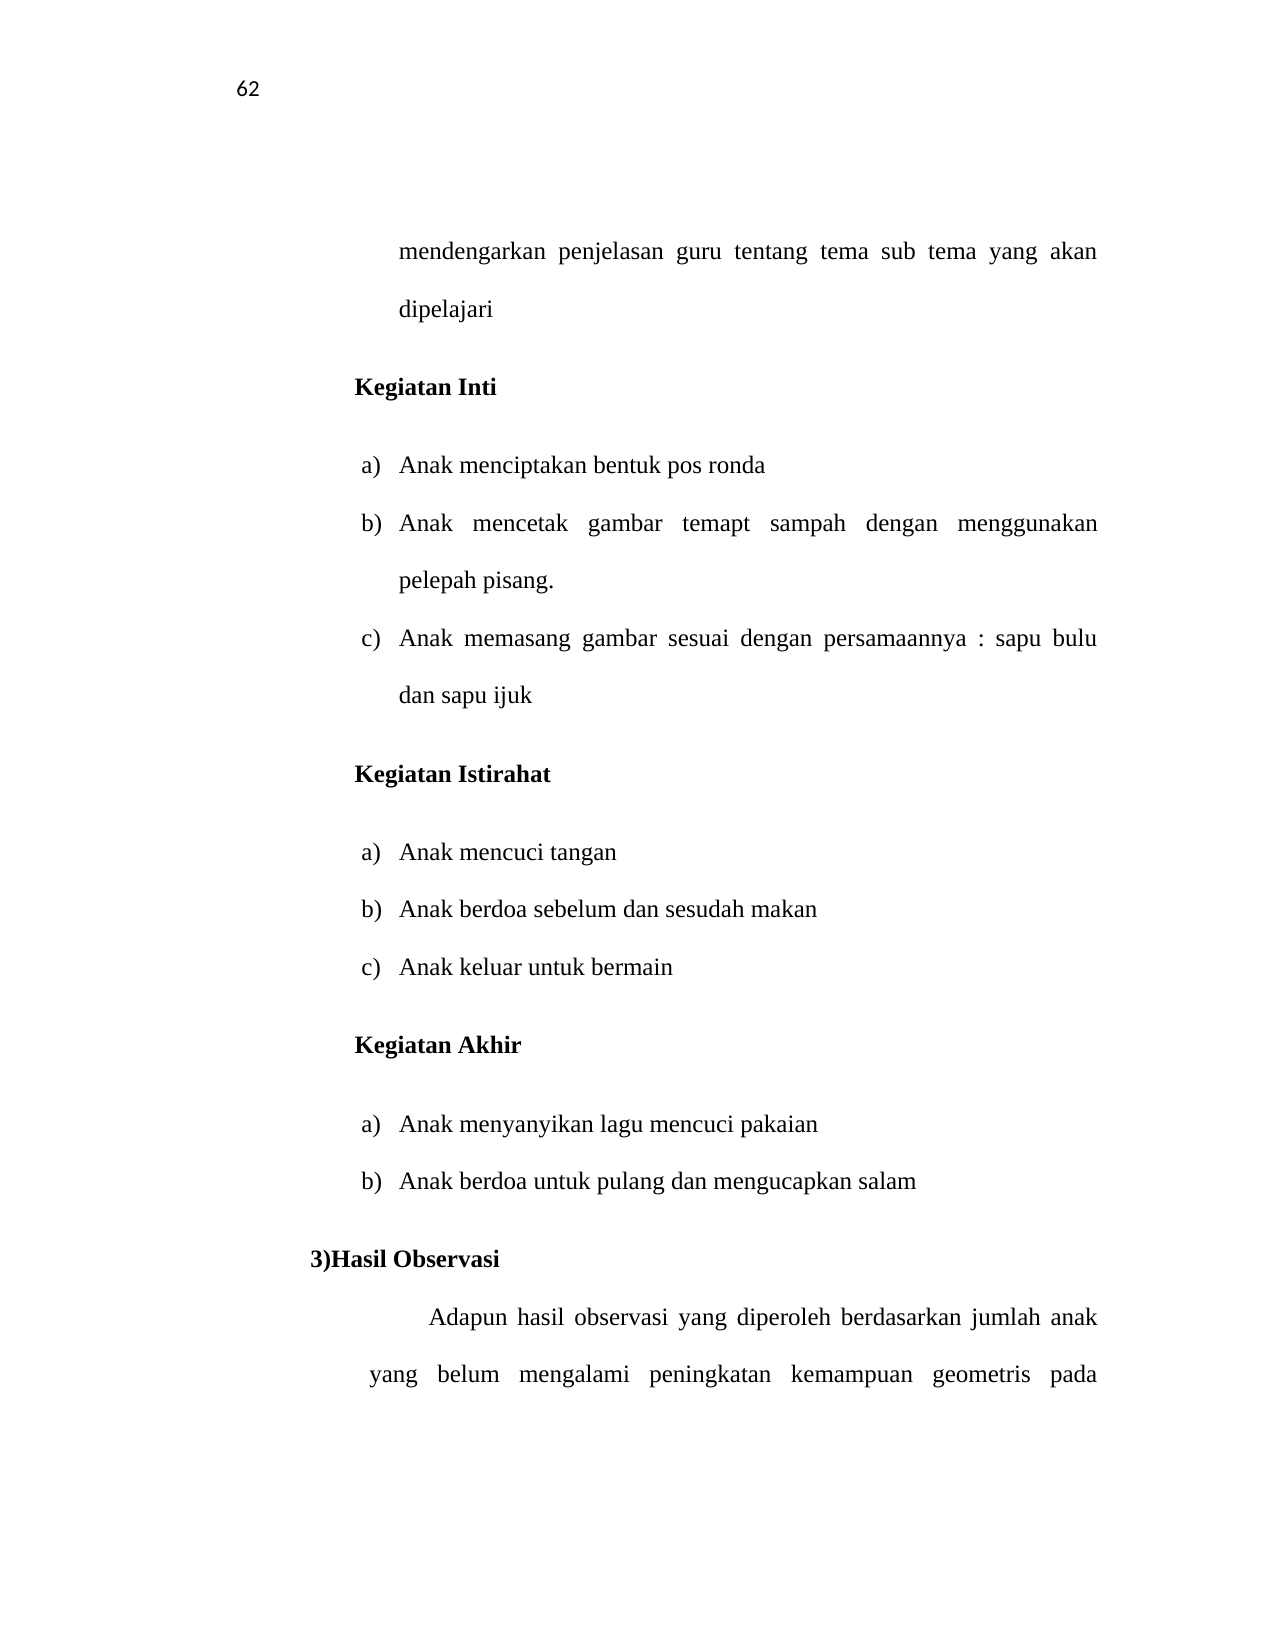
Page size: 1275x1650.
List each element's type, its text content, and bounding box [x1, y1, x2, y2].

text Kegiatan Inti [354, 372, 1098, 401]
list Anak mencetak gambar temapt sampah dengan menggunakan pelepah pisang. [361, 508, 1098, 594]
list Anak berdoa untuk pulang dan mengucapkan salam [361, 1166, 1098, 1195]
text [369, 1302, 1098, 1388]
list Anak memasang gambar sesuai dengan persamaannya : sapu bulu dan sapu ijuk [361, 623, 1098, 709]
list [361, 236, 1098, 322]
list Anak keluar untuk bermain [361, 952, 1098, 981]
text 3)Hasil Observasi [310, 1244, 1098, 1273]
list Anak menyanyikan lagu mencuci pakaian [361, 1109, 1098, 1137]
list Anak berdoa sebelum dan sesudah makan [361, 894, 1098, 923]
text Kegiatan Akhir [354, 1030, 1098, 1059]
text Kegiatan Istirahat [354, 759, 1098, 787]
list Anak mencuci tangan [361, 837, 1098, 866]
list Anak menciptakan bentuk pos ronda [361, 450, 1098, 479]
